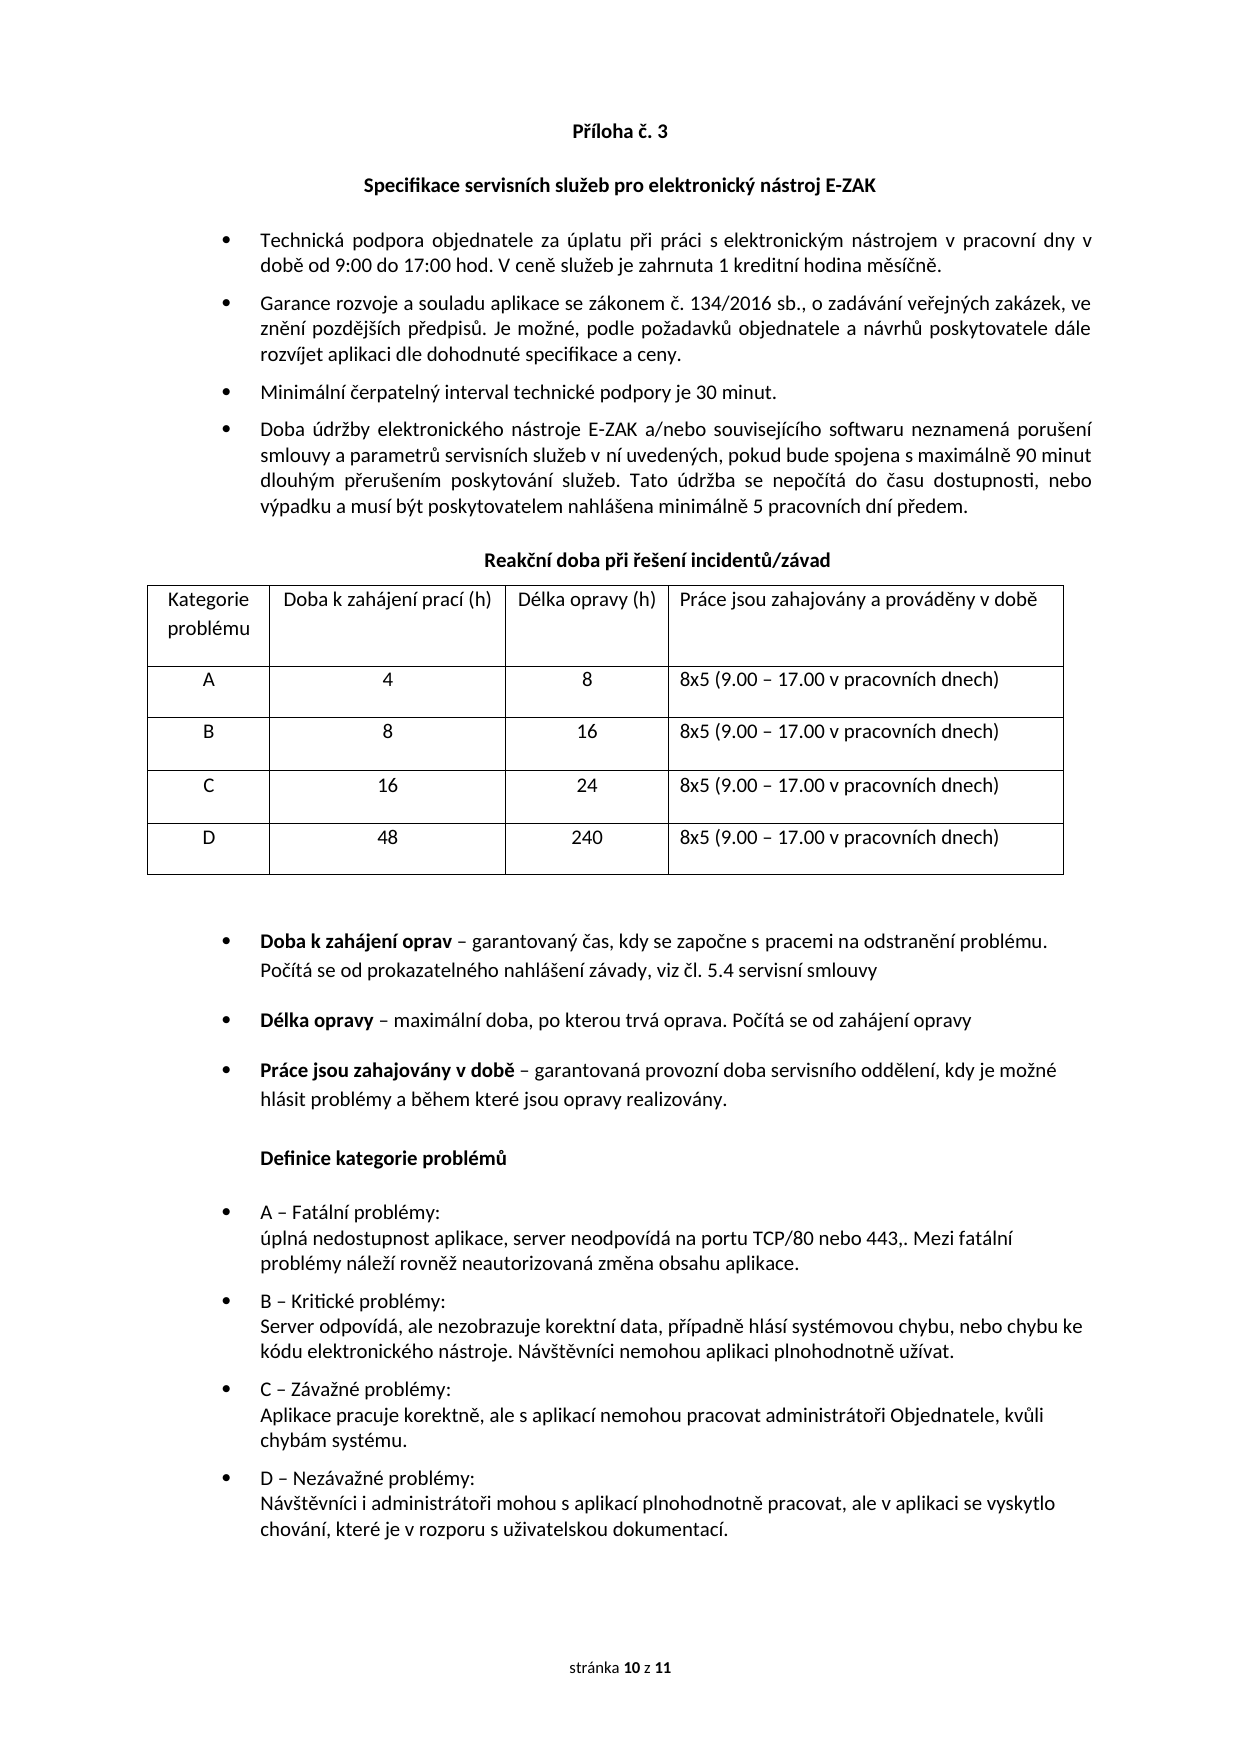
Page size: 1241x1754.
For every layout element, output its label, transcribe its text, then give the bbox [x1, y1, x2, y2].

table_cell 8x5 (9.00 – 17.00 v pracovních dnech) [669, 718, 1063, 770]
list Práce jsou zahajovány v době – garantovaná provozní doba servisního oddělení, kdy je možné hlásit problémy a během které jsou opravy realizovány. [223, 1057, 1093, 1112]
list B – Kritické problémy: Server odpovídá, ale nezobrazuje korektní data, případně hlásí systémovou chybu, nebo chybu ke kódu elektronického nástroje. Návštěvníci nemohou aplikaci plnohodnotně užívat. [223, 1288, 1093, 1364]
list Doba k zahájení oprav – garantovaný čas, kdy se započne s pracemi na odstranění problému. Počítá se od prokazatelného nahlášení závady, viz čl. 5.4 servisní smlouvy [223, 928, 1093, 983]
table_header Kategorie problému [148, 586, 269, 666]
table_cell 240 [506, 824, 668, 874]
table_cell C [148, 771, 269, 823]
table_cell A [148, 667, 269, 717]
list Garance rozvoje a souladu aplikace se zákonem č. 134/2016 sb., o zadávání veřejných zakázek, ve znění pozdějších předpisů. Je možné, podle požadavků objednatele a návrhů poskytovatele dále rozvíjet aplikaci dle dohodnuté specifikace a ceny. [223, 290, 1093, 366]
list Minimální čerpatelný interval technické podpory je 30 minut. [223, 379, 1093, 404]
table_cell 16 [270, 771, 505, 823]
table_cell 4 [270, 667, 505, 717]
table_header Délka opravy (h) [506, 586, 668, 666]
list D – Nezávažné problémy: Návštěvníci i administrátoři mohou s aplikací plnohodnotně pracovat, ale v aplikaci se vyskytlo chování, které je v rozporu s uživatelskou dokumentací. [223, 1465, 1093, 1541]
text Specifikace servisních služeb pro elektronický nástroj E-ZAK [148, 172, 1093, 198]
table_header Práce jsou zahajovány a prováděny v době [669, 586, 1063, 666]
table_cell 16 [506, 718, 668, 770]
text Příloha č. 3 [148, 118, 1093, 143]
text Reakční doba při řešení incidentů/závad [223, 547, 1093, 573]
list C – Závažné problémy: Aplikace pracuje korektně, ale s aplikací nemohou pracovat administrátoři Objednatele, kvůli chybám systému. [223, 1377, 1093, 1453]
table_cell 8x5 (9.00 – 17.00 v pracovních dnech) [669, 771, 1063, 823]
table_cell 8 [270, 718, 505, 770]
list Délka opravy – maximální doba, po kterou trvá oprava. Počítá se od zahájení opravy [223, 1007, 1093, 1033]
table_cell 8x5 (9.00 – 17.00 v pracovních dnech) [669, 667, 1063, 717]
table_cell 24 [506, 771, 668, 823]
table_cell D [148, 824, 269, 874]
list A – Fatální problémy: úplná nedostupnost aplikace, server neodpovídá na portu TCP/80 nebo 443,. Mezi fatální problémy náleží rovněž neautorizovaná změna obsahu aplikace. [223, 1199, 1093, 1276]
text Definice kategorie problémů [260, 1145, 1093, 1170]
table_cell 48 [270, 824, 505, 874]
table_header Doba k zahájení prací (h) [270, 586, 505, 666]
table_cell 8 [506, 667, 668, 717]
table_cell 8x5 (9.00 – 17.00 v pracovních dnech) [669, 824, 1063, 874]
list Doba údržby elektronického nástroje E-ZAK a/nebo souvisejícího softwaru neznamená porušení smlouvy a parametrů servisních služeb v ní uvedených, pokud bude spojena s maximálně 90 minut dlouhým přerušením poskytování služeb. Tato údržba se nepočítá do času dostupnosti, nebo výpadku a musí být poskytovatelem nahlášena minimálně 5 pracovních dní předem. [223, 417, 1093, 518]
table_cell B [148, 718, 269, 770]
list Technická podpora objednatele za úplatu při práci s elektronickým nástrojem v pracovní dny v době od 9:00 do 17:00 hod. V ceně služeb je zahrnuta 1 kreditní hodina měsíčně. [223, 227, 1093, 278]
